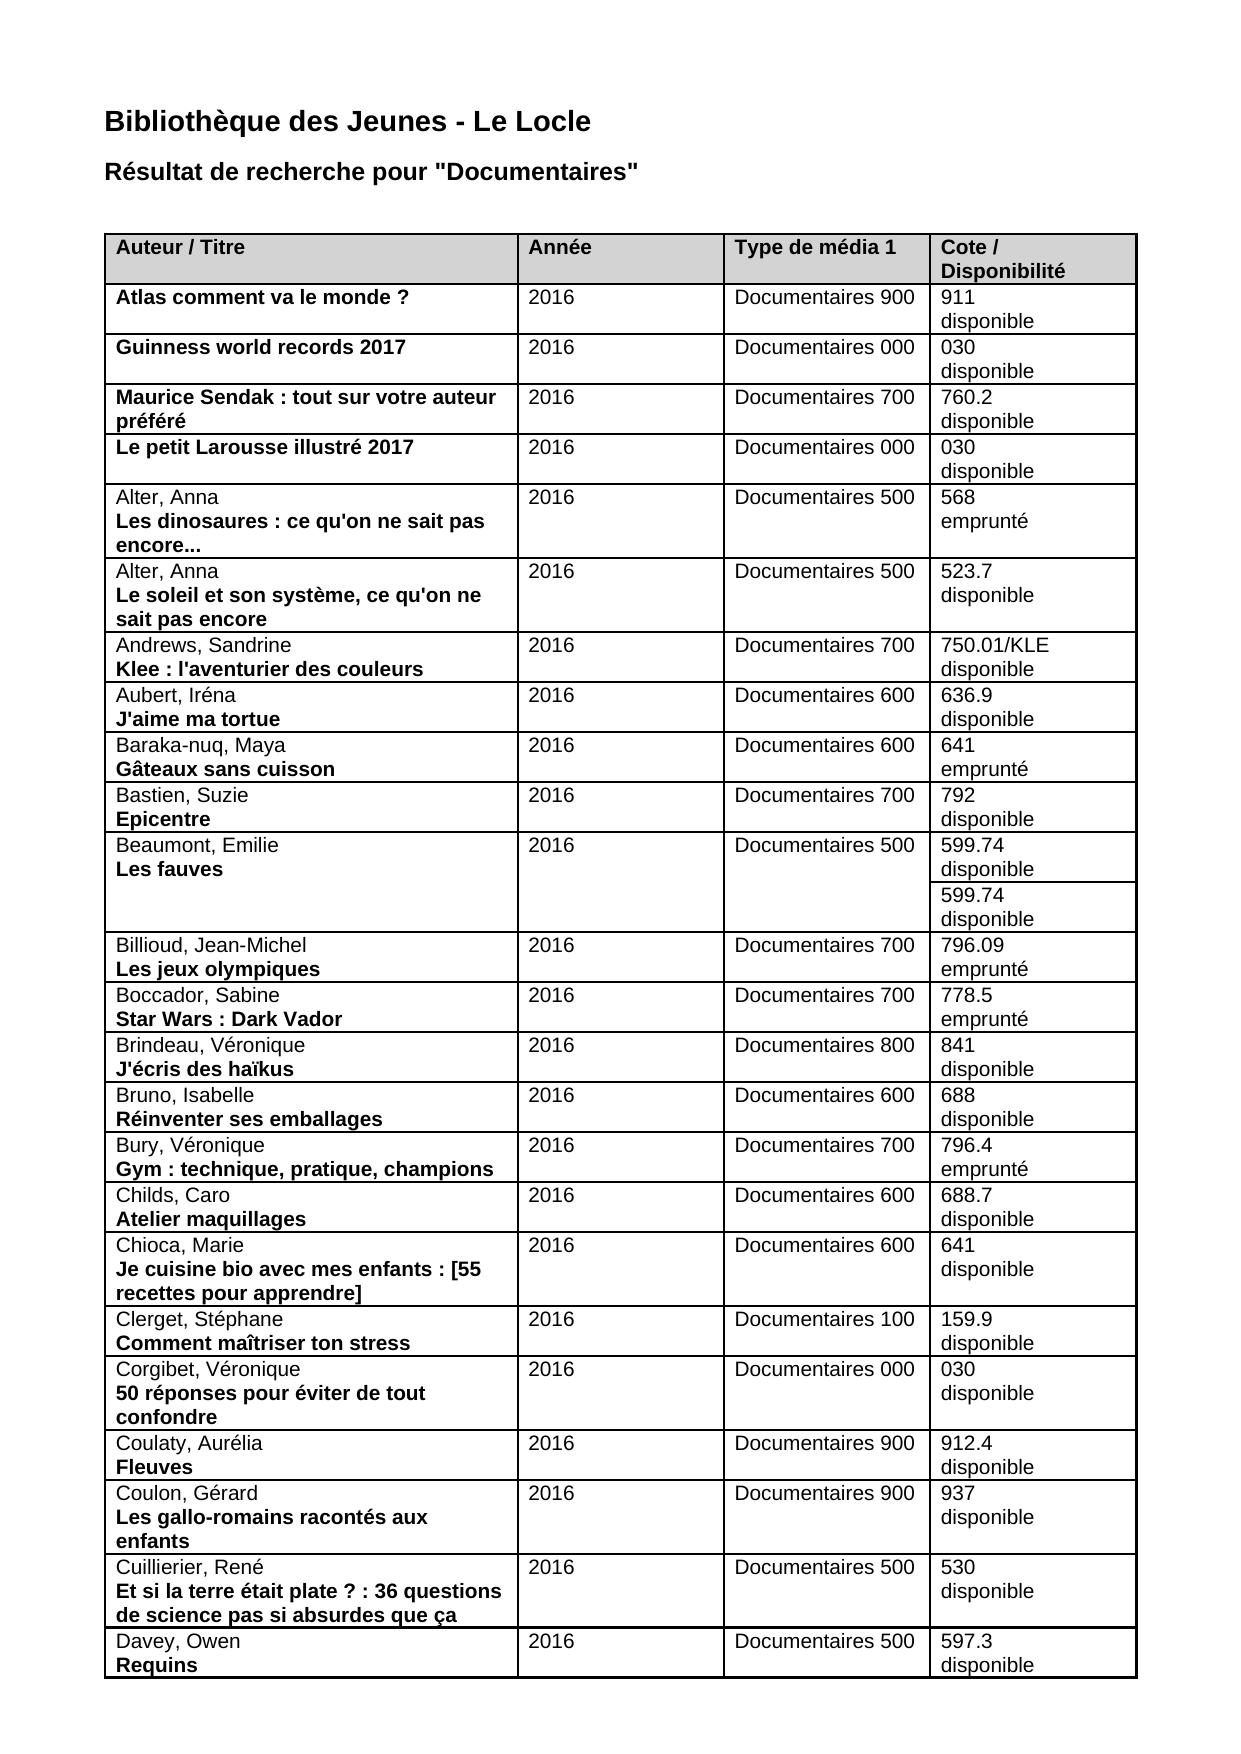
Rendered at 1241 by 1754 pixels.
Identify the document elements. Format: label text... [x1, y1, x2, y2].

table_cell Childs, Caro Atelier maquillages [106, 1183, 517, 1231]
table_cell 688 disponible [931, 1083, 1135, 1131]
table_cell Documentaires 700 [725, 983, 929, 1031]
table_header Auteur / Titre [106, 235, 517, 283]
table_cell 599.74 disponible [931, 833, 1135, 881]
table_cell Documentaires 800 [725, 1033, 929, 1081]
table_cell 2016 [519, 1357, 723, 1428]
table_cell Baraka-nuq, Maya Gâteaux sans cuisson [106, 733, 517, 781]
table_cell 778.5 emprunté [931, 983, 1135, 1031]
table_cell Documentaires 700 [725, 933, 929, 981]
table_cell 2016 [519, 683, 723, 731]
table_cell Documentaires 700 [725, 633, 929, 681]
table_cell 2016 [519, 1083, 723, 1131]
table_cell 636.9 disponible [931, 683, 1135, 731]
table_cell Documentaires 000 [725, 335, 929, 383]
table_cell Documentaires 600 [725, 1183, 929, 1231]
table_cell 796.4 emprunté [931, 1133, 1135, 1181]
table_cell 2016 [519, 833, 723, 931]
table_cell 2016 [519, 1183, 723, 1231]
table_cell Brindeau, Véronique J'écris des haïkus [106, 1033, 517, 1081]
table_cell Guinness world records 2017 [106, 335, 517, 383]
table_cell Documentaires 700 [725, 385, 929, 433]
table_cell 2016 [519, 485, 723, 557]
table_cell Documentaires 900 [725, 1481, 929, 1552]
table_cell Alter, Anna Les dinosaures : ce qu'on ne sait pas encore... [106, 485, 517, 557]
table_cell 2016 [519, 1233, 723, 1304]
table_cell Aubert, Iréna J'aime ma tortue [106, 683, 517, 731]
table_cell Documentaires 600 [725, 733, 929, 781]
table_cell 912.4 disponible [931, 1431, 1135, 1478]
table_cell Beaumont, Emilie Les fauves [106, 833, 517, 931]
table_cell 2016 [519, 1307, 723, 1354]
table_cell Billioud, Jean-Michel Les jeux olympiques [106, 933, 517, 981]
table_cell 641 disponible [931, 1233, 1135, 1304]
table_cell 530 disponible [931, 1555, 1135, 1626]
table_cell 2016 [519, 385, 723, 433]
table_cell 2016 [519, 1481, 723, 1552]
table_cell Documentaires 500 [725, 1555, 929, 1626]
table_cell 2016 [519, 1629, 723, 1676]
table_cell 2016 [519, 285, 723, 333]
table_cell Maurice Sendak : tout sur votre auteur préféré [106, 385, 517, 433]
table_cell Atlas comment va le monde ? [106, 285, 517, 333]
table_cell Clerget, Stéphane Comment maîtriser ton stress [106, 1307, 517, 1354]
table_cell 2016 [519, 335, 723, 383]
table_cell 2016 [519, 1431, 723, 1478]
text Résultat de recherche pour "Documentaires" [104, 156, 1136, 185]
table_cell 159.9 disponible [931, 1307, 1135, 1354]
table_cell 760.2 disponible [931, 385, 1135, 433]
table_cell 2016 [519, 933, 723, 981]
table_cell 030 disponible [931, 1357, 1135, 1428]
table_cell Documentaires 500 [725, 485, 929, 557]
text Bibliothèque des Jeunes - Le Locle [104, 104, 1136, 138]
table_cell 796.09 emprunté [931, 933, 1135, 981]
table_cell Bury, Véronique Gym : technique, pratique, champions [106, 1133, 517, 1181]
table_cell 568 emprunté [931, 485, 1135, 557]
table_cell Coulaty, Aurélia Fleuves [106, 1431, 517, 1478]
table_cell Documentaires 700 [725, 783, 929, 831]
table_cell Davey, Owen Requins [106, 1629, 517, 1676]
table_cell Andrews, Sandrine Klee : l'aventurier des couleurs [106, 633, 517, 681]
table_cell 2016 [519, 1033, 723, 1081]
table_cell 599.74 disponible [931, 883, 1135, 931]
table_header Année [519, 235, 723, 283]
table_cell 2016 [519, 633, 723, 681]
table_cell Documentaires 000 [725, 1357, 929, 1428]
table_cell Documentaires 500 [725, 559, 929, 631]
table_cell Documentaires 500 [725, 1629, 929, 1676]
table_cell 911 disponible [931, 285, 1135, 333]
table_cell Le petit Larousse illustré 2017 [106, 435, 517, 483]
table_header Cote / Disponibilité [931, 235, 1135, 283]
table_cell Documentaires 600 [725, 1233, 929, 1304]
table_cell 2016 [519, 783, 723, 831]
table_cell 641 emprunté [931, 733, 1135, 781]
table_cell Documentaires 000 [725, 435, 929, 483]
table_cell 030 disponible [931, 335, 1135, 383]
table_cell 937 disponible [931, 1481, 1135, 1552]
table_cell Alter, Anna Le soleil et son système, ce qu'on ne sait pas encore [106, 559, 517, 631]
table_cell Documentaires 600 [725, 1083, 929, 1131]
table_cell 688.7 disponible [931, 1183, 1135, 1231]
table_cell Documentaires 700 [725, 1133, 929, 1181]
table_cell Documentaires 100 [725, 1307, 929, 1354]
table_cell 792 disponible [931, 783, 1135, 831]
table_cell 2016 [519, 1555, 723, 1626]
table_cell Documentaires 900 [725, 1431, 929, 1478]
table_cell 523.7 disponible [931, 559, 1135, 631]
table_cell Chioca, Marie Je cuisine bio avec mes enfants : [55 recettes pour apprendre] [106, 1233, 517, 1304]
table_cell Documentaires 900 [725, 285, 929, 333]
table_cell 2016 [519, 733, 723, 781]
table_cell Coulon, Gérard Les gallo-romains racontés aux enfants [106, 1481, 517, 1552]
table_cell 841 disponible [931, 1033, 1135, 1081]
table_cell 2016 [519, 559, 723, 631]
table_cell Bastien, Suzie Epicentre [106, 783, 517, 831]
table_cell 597.3 disponible [931, 1629, 1135, 1676]
table_cell Documentaires 600 [725, 683, 929, 731]
table_header Type de média 1 [725, 235, 929, 283]
table_cell Cuillierier, René Et si la terre était plate ? : 36 questions de science pas si absurdes que ça [106, 1555, 517, 1626]
table_cell Documentaires 500 [725, 833, 929, 931]
table_cell Corgibet, Véronique 50 réponses pour éviter de tout confondre [106, 1357, 517, 1428]
table_cell 2016 [519, 435, 723, 483]
table_cell 2016 [519, 1133, 723, 1181]
table_cell 2016 [519, 983, 723, 1031]
table_cell Boccador, Sabine Star Wars : Dark Vador [106, 983, 517, 1031]
table_cell 750.01/KLE disponible [931, 633, 1135, 681]
table_cell Bruno, Isabelle Réinventer ses emballages [106, 1083, 517, 1131]
table_cell 030 disponible [931, 435, 1135, 483]
